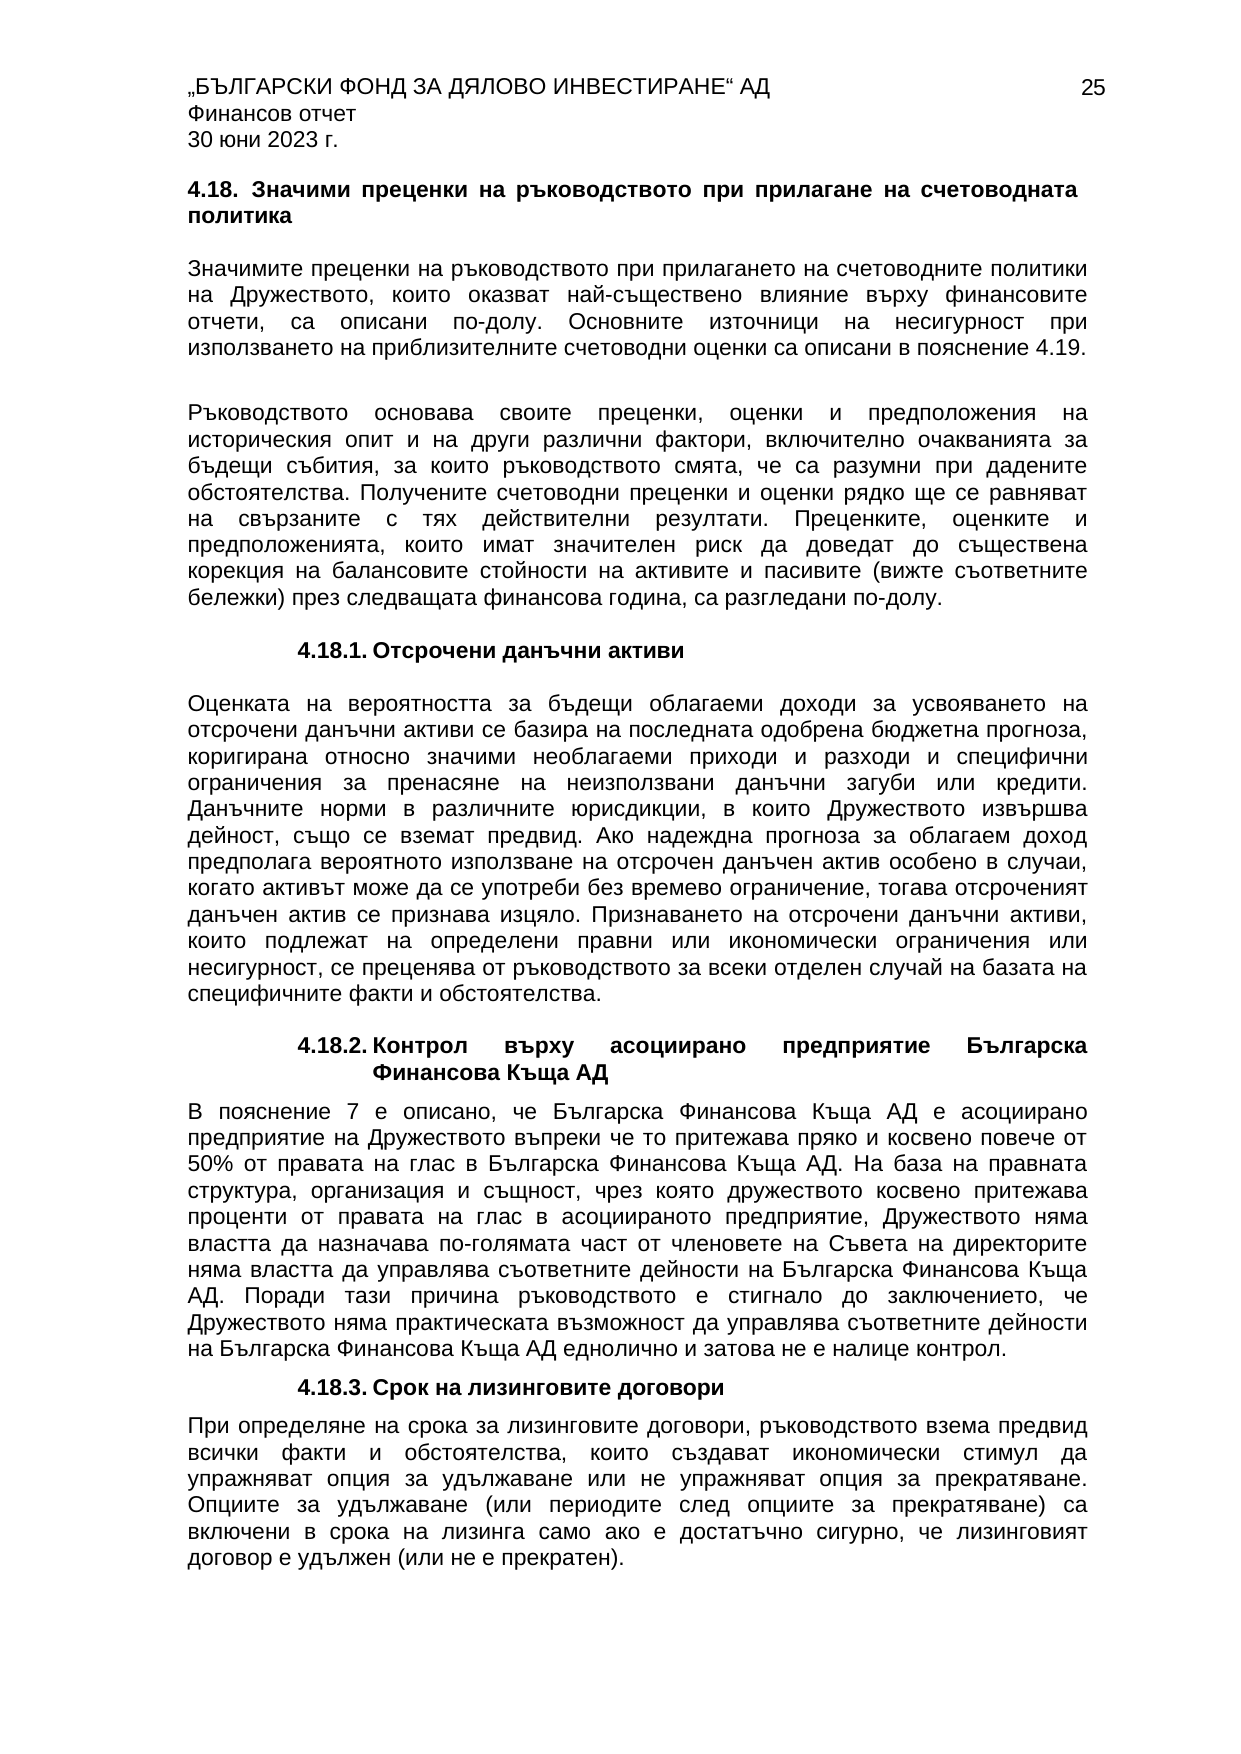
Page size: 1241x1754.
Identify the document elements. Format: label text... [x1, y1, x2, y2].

text Ръководството основава своите преценки, оценки и предположения на историческия опит и на други различни фактори, включително очакванията за бъдещи събития, за които ръководството смята, че са разумни при дадените обстоятелства. Получените счетоводни преценки и оценки рядко ще се равняват на свързаните с тях действителни резултати. Преценките, оценките и предположенията, които имат значителен риск да доведат до съществена корекция на балансовите стойности на активите и пасивите (вижте съответните бележки) през следващата финансова година, са разгледани по-долу. [187, 399, 1088, 610]
text Оценката на вероятността за бъдещи облагаеми доходи за усвояването на отсрочени данъчни активи се базира на последната одобрена бюджетна прогноза, коригирана относно значими необлагаеми приходи и разходи и специфични ограничения за пренасяне на неизползвани данъчни загуби или кредити. Данъчните норми в различните юрисдикции, в които Дружеството извършва дейност, също се вземат предвид. Ако надеждна прогноза за облагаем доход предполага вероятното използване на отсрочен данъчен актив особено в случаи, когато активът може да се употреби без времево ограничение, тогава отсроченият данъчен актив се признава изцяло. Признаването на отсрочени данъчни активи, които подлежат на определени правни или икономически ограничения или несигурност, се преценява от ръководството за всеки отделен случай на базата на специфичните факти и обстоятелства. [187, 690, 1088, 1006]
subtitle Контрол върху асоциирано предприятие Българска Финансова Къща АД [297, 1032, 1088, 1085]
subtitle Срок на лизинговите договори [297, 1374, 1186, 1400]
text Значимите преценки на ръководството при прилагането на счетоводните политики на Дружеството, които оказват най-съществено влияние върху финансовите отчети, са описани по-долу. Основните източници на несигурност при използването на приблизителните счетоводни оценки са описани в пояснение 4.19. [187, 255, 1088, 360]
text В пояснение 7 е описано, че Българска Финансова Къща АД е асоциирано предприятие на Дружеството въпреки че то притежава пряко и косвено повече от 50% от правата на глас в Българска Финансова Къща АД. На база на правната структура, организация и същност, чрез която дружеството косвено притежава проценти от правата на глас в асоциираното предприятие, Дружеството няма властта да назначава по-голямата част от членовете на Съвета на директорите няма властта да управлява съответните дейности на Българска Финансова Къща АД. Поради тази причина ръководството е стигнало до заключението, че Дружеството няма практическата възможност да управлява съответните дейности на Българска Финансова Къща АД еднолично и затова не е налице контрол. [187, 1098, 1088, 1361]
text При определяне на срока за лизинговите договори, ръководството взема предвид всички факти и обстоятелства, които създават икономически стимул да упражняват опция за удължаване или не упражняват опция за прекратяване. Опциите за удължаване (или периодите след опциите за прекратяване) са включени в срока на лизинга само ако е достатъчно сигурно, че лизинговият договор е удължен (или не е прекратен). [187, 1412, 1088, 1571]
subtitle Значими преценки на ръководството при прилагане на счетоводната политика [187, 176, 1088, 229]
subtitle Отсрочени данъчни активи [297, 637, 1186, 663]
